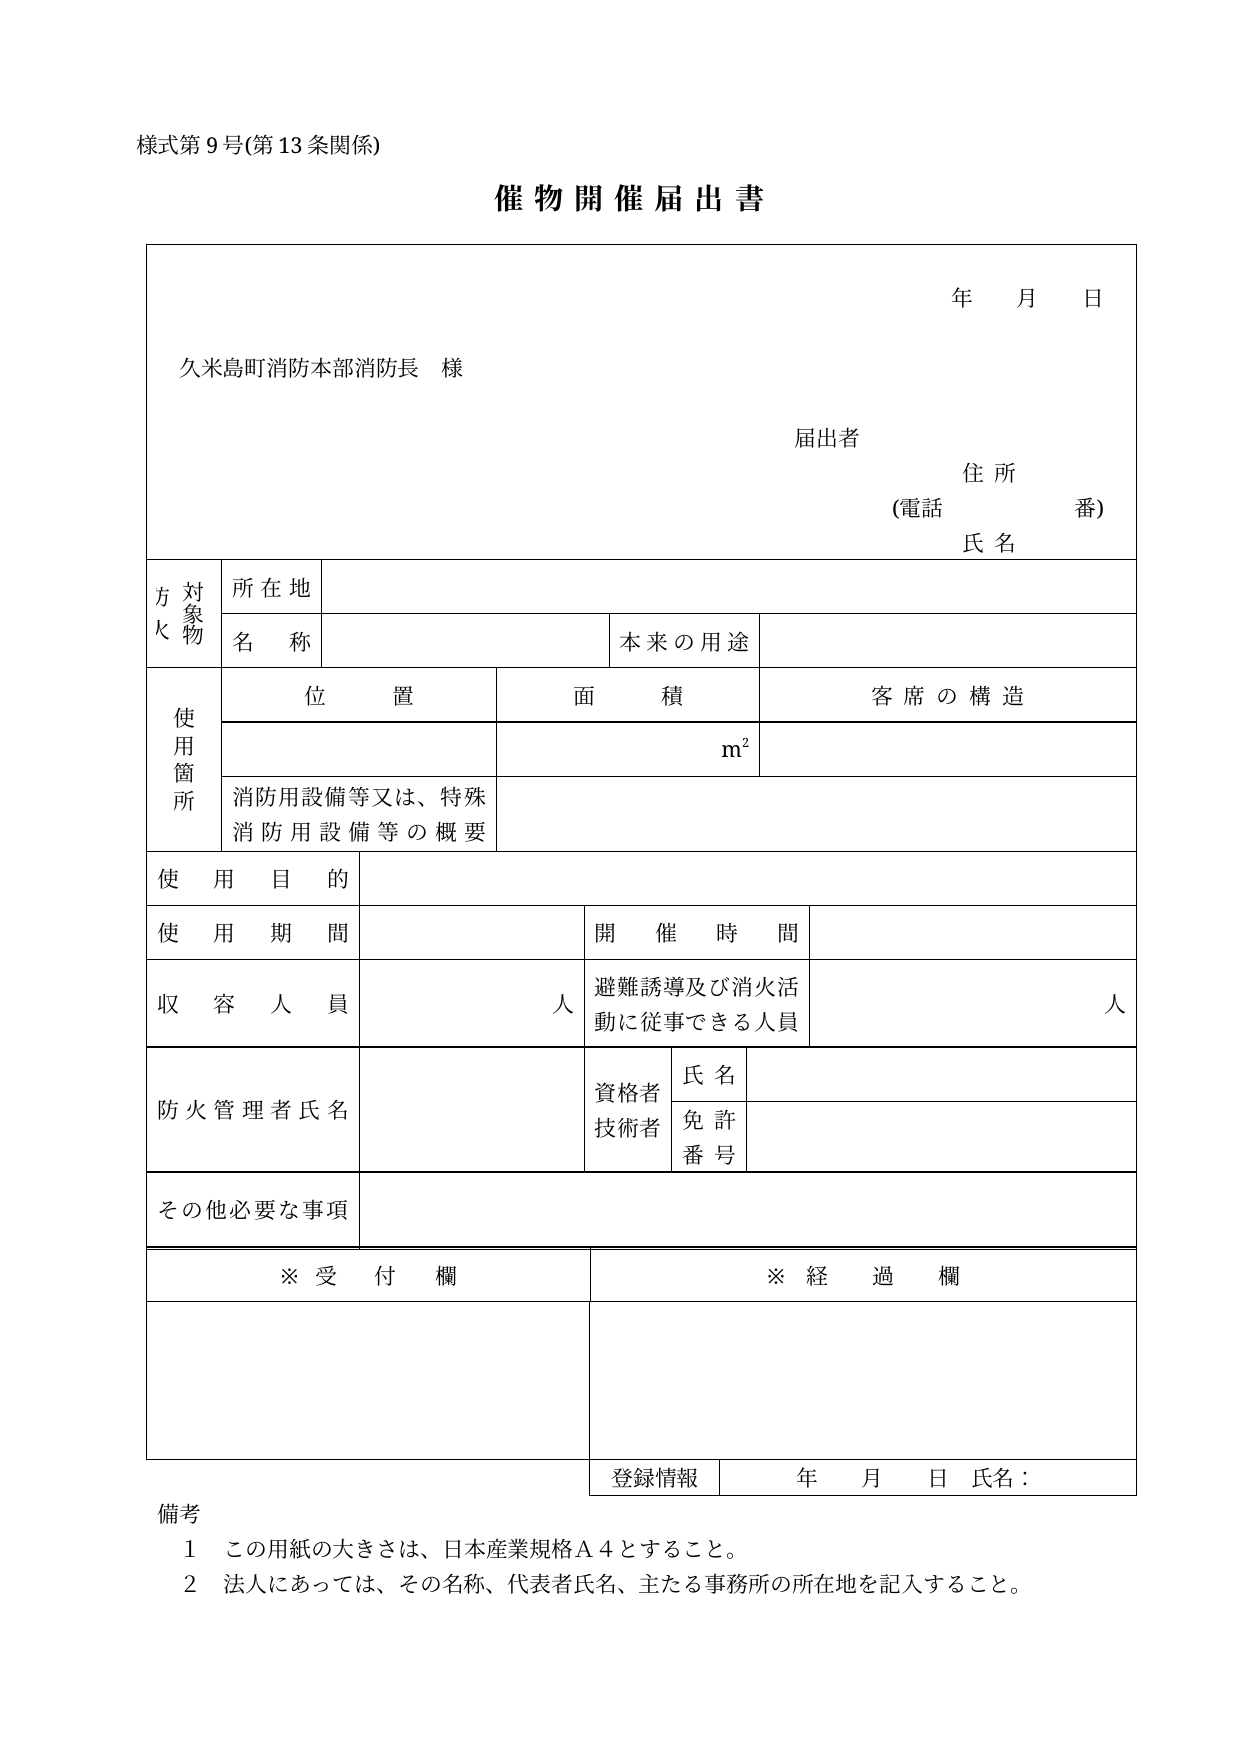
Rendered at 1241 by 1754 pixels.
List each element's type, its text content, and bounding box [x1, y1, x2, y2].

table_cell 氏名 [672, 1048, 746, 1101]
table_cell [747, 1048, 1136, 1101]
table_cell [322, 614, 609, 667]
table_cell 開催時間 [585, 906, 809, 959]
table_cell ※受付欄 [147, 1250, 590, 1301]
table_cell 所在地 [222, 560, 321, 613]
table_cell [497, 777, 1136, 851]
table_cell その他必要な事項 [147, 1173, 359, 1246]
table_cell 面積 [497, 668, 759, 721]
table_cell 名称 [222, 614, 321, 667]
text 様式第9号(第13条関係) [136, 127, 1122, 162]
table_cell 登録情報 [590, 1460, 719, 1495]
table_cell 収容人員 [147, 960, 359, 1046]
text １ この用紙の大きさは、日本産業規格Ａ４とすること。 [179, 1531, 1122, 1566]
table_cell 本来の用途 [610, 614, 759, 667]
table_cell [810, 906, 1136, 959]
table_cell 消防用設備等又は、特殊消防用設備等の概要 [222, 777, 496, 851]
table_cell 免許番号 [672, 1102, 746, 1171]
table_cell 資格者技術者 [585, 1048, 671, 1171]
table_header 年 月 日 久米島町消防本部消防長 様 届出者 住所 (電話 番) 氏名 [147, 245, 1136, 559]
table_cell [360, 852, 1136, 905]
table_cell 客席の構造 [760, 668, 1136, 721]
table_cell [360, 1048, 584, 1171]
text 備考 [158, 1496, 1122, 1531]
text 催物開催届出書 [136, 162, 1122, 231]
table_cell 対象物 防火 [147, 560, 221, 667]
table_cell [590, 1302, 1136, 1459]
table_cell 人 [360, 960, 584, 1046]
table_cell [760, 614, 1136, 667]
table_cell 防火管理者氏名 [147, 1048, 359, 1171]
table_cell 避難誘導及び消火活動に従事できる人員 [585, 960, 809, 1046]
table_cell [760, 723, 1136, 776]
table_cell 位置 [222, 668, 496, 721]
table_cell 人 [810, 960, 1136, 1046]
table_cell m2 [497, 723, 759, 776]
text ２ 法人にあっては、その名称、代表者氏名、主たる事務所の所在地を記入すること。 [179, 1566, 1122, 1601]
table_cell [322, 560, 1136, 613]
table_cell 使用期間 [147, 906, 359, 959]
table_cell [360, 1173, 1136, 1246]
table_cell 使用箇所 [147, 668, 221, 851]
table_cell [360, 906, 584, 959]
table_cell 年 月 日 氏名： [720, 1460, 1136, 1495]
table_cell [147, 1302, 589, 1459]
table_cell [747, 1102, 1136, 1171]
table_cell [222, 723, 496, 776]
table_cell 使用目的 [147, 852, 359, 905]
table_cell ※経過欄 [591, 1250, 1136, 1301]
